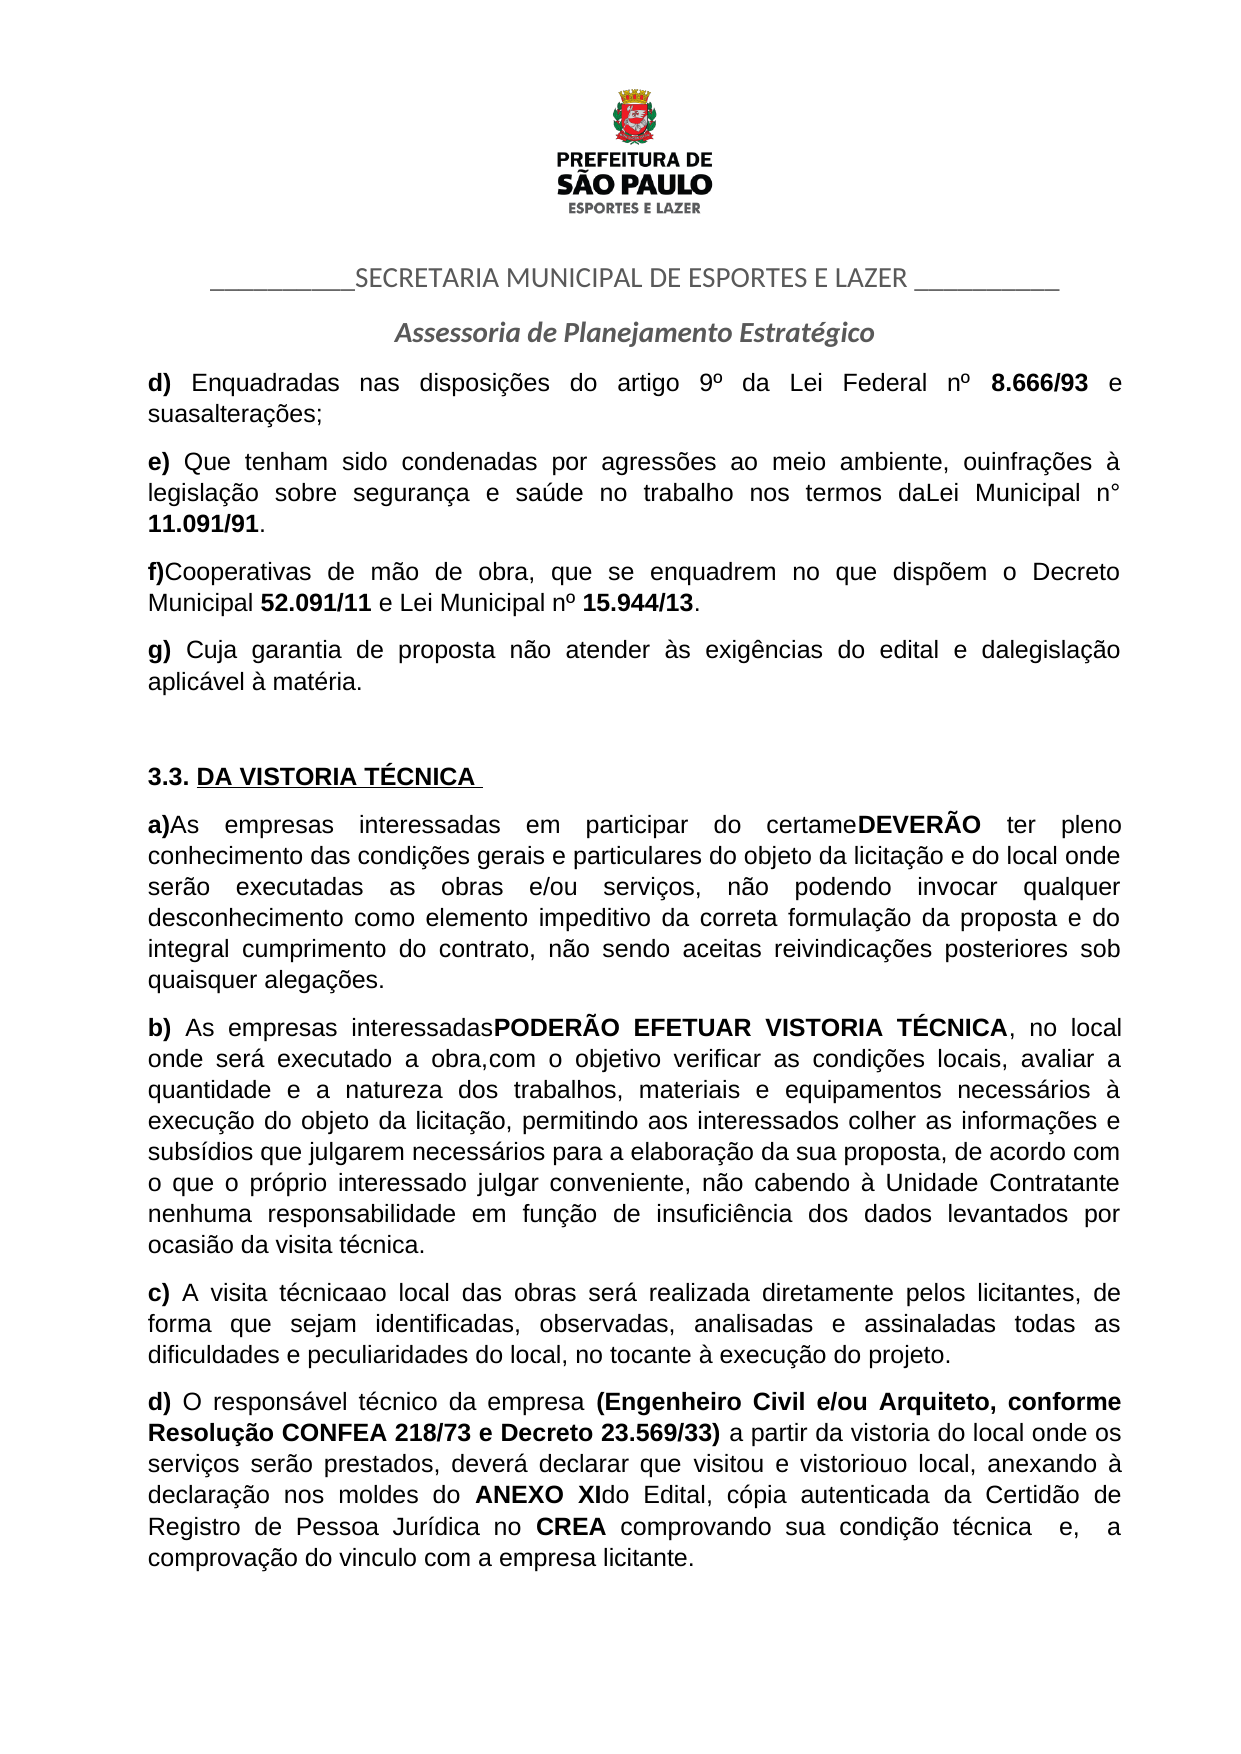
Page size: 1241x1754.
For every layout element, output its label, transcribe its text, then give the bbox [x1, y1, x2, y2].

picture [522, 66, 747, 236]
text e) Que tenham sido condenadas por agressões ao meio ambiente, ouinfrações à legislação sobre segurança e saúde no trabalho nos termos daLei Municipal n° 11.091/91. [148, 447, 1122, 538]
text b) As empresas interessadaspoderão efetuar vistoria TÉCNICA, no local onde será executado a obra,com o objetivo verificar as condições locais, avaliar a quantidade e a natureza dos trabalhos, materiais e equipamentos necessários à execução do objeto da licitação, permitindo aos interessados colher as informações e subsídios que julgarem necessários para a elaboração da sua proposta, de acordo com o que o próprio interessado julgar conveniente, não cabendo à Unidade Contratante nenhuma responsabilidade em função de insuficiência dos dados levantados por ocasião da visita técnica. [148, 1013, 1122, 1259]
text g) Cuja garantia de proposta não atender às exigências do edital e dalegislação aplicável à matéria. [148, 636, 1122, 695]
text a)As empresas interessadas em participar do certameDEVERÃO ter pleno conhecimento das condições gerais e particulares do objeto da licitação e do local onde serão executadas as obras e/ou serviços, não podendo invocar qualquer desconhecimento como elemento impeditivo da correta formulação da proposta e do integral cumprimento do contrato, não sendo aceitas reivindicações posteriores sob quaisquer alegações. [148, 810, 1122, 994]
text 3.3. DA VISTORIA TÉCNICA [148, 762, 1122, 791]
text d) Enquadradas nas disposições do artigo 9º da Lei Federal nº 8.666/93 e suasalterações; [148, 368, 1122, 428]
text c) A visita técnicaao local das obras será realizada diretamente pelos licitantes, de forma que sejam identificadas, observadas, analisadas e assinaladas todas as dificuldades e peculiaridades do local, no tocante à execução do projeto. [148, 1278, 1122, 1368]
text d) O responsável técnico da empresa (Engenheiro Civil e/ou Arquiteto, conforme Resolução CONFEA 218/73 e Decreto 23.569/33) a partir da vistoria do local onde os serviços serão prestados, deverá declarar que visitou e vistoriouo local, anexando à declaração nos moldes do Anexo xido Edital, cópia autenticada da Certidão de Registro de Pessoa Jurídica no CREA comprovando sua condição técnica e, a comprovação do vinculo com a empresa licitante. [148, 1387, 1122, 1571]
text f)Cooperativas de mão de obra, que se enquadrem no que dispõem o Decreto Municipal 52.091/11 e Lei Municipal nº 15.944/13. [148, 557, 1122, 617]
